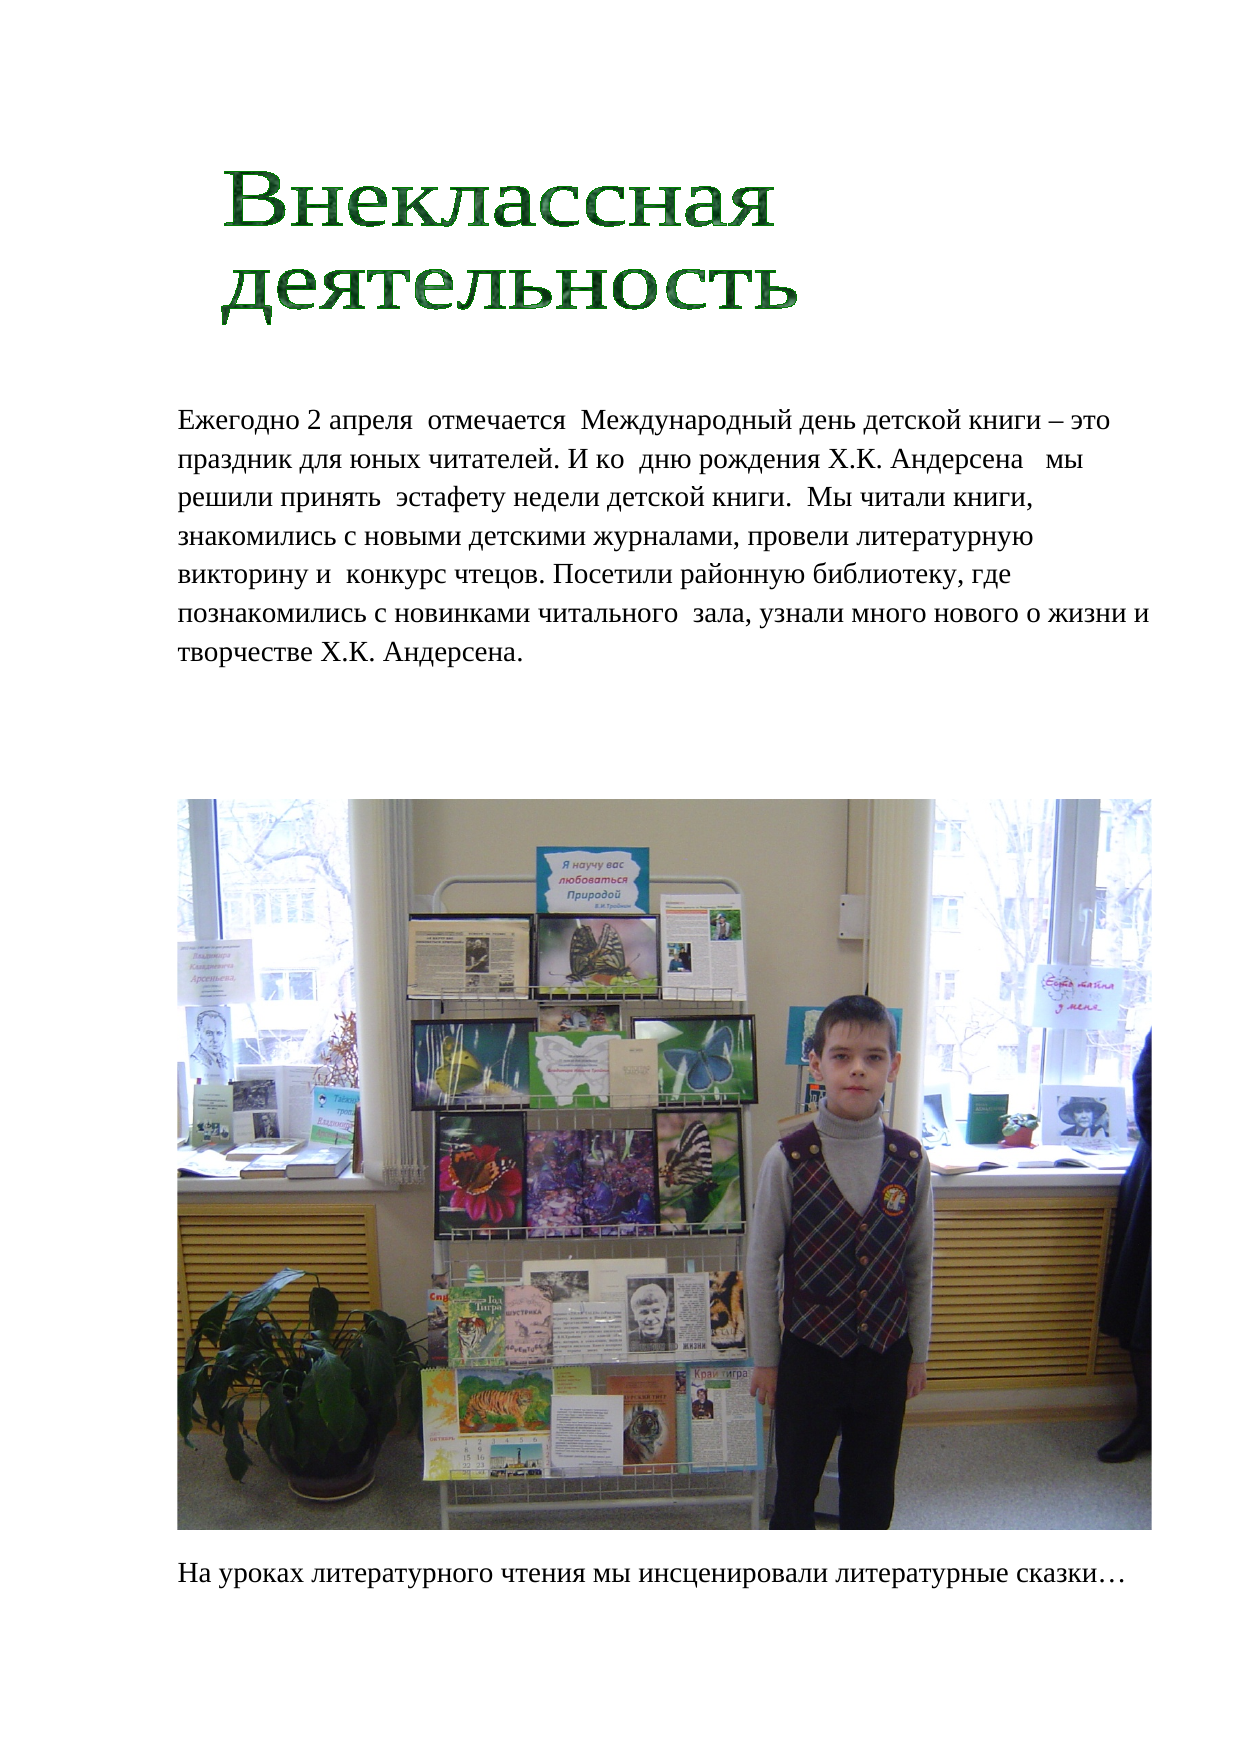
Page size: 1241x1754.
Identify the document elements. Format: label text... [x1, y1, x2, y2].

picture [393, 188, 440, 225]
picture [630, 188, 680, 225]
text На уроках литературного чтения мы инсценировали литературные сказки… [177, 1555, 1152, 1588]
picture [349, 186, 387, 226]
picture [368, 271, 409, 308]
picture [710, 271, 751, 308]
picture [222, 271, 271, 324]
picture [756, 271, 797, 308]
picture [666, 269, 705, 309]
picture [277, 269, 316, 309]
picture [320, 271, 364, 308]
text Ежегодно 2 апреля отмечается Международный день детской книги – это праздник для юных читателей. И ко дню рождения Х.К. Андерсена мы решили принять эстафету недели детской книги. Мы читали книги, знакомились с новыми детскими журналами, провели литературную викторину и конкурс чтецов. Посетили районную библиотеку, где познакомились с новинками читального зала, узнали много нового о жизни и творчестве Х.К. Андерсена. [177, 402, 1152, 667]
picture [613, 269, 657, 309]
picture [415, 269, 453, 309]
picture [686, 186, 726, 226]
picture [541, 186, 578, 226]
picture [587, 186, 624, 226]
picture [510, 271, 551, 308]
picture [292, 188, 342, 225]
picture [729, 187, 773, 225]
picture [557, 271, 606, 308]
picture [177, 799, 1152, 1530]
picture [442, 188, 488, 226]
picture [494, 186, 535, 226]
picture [458, 271, 505, 309]
picture [225, 171, 284, 225]
